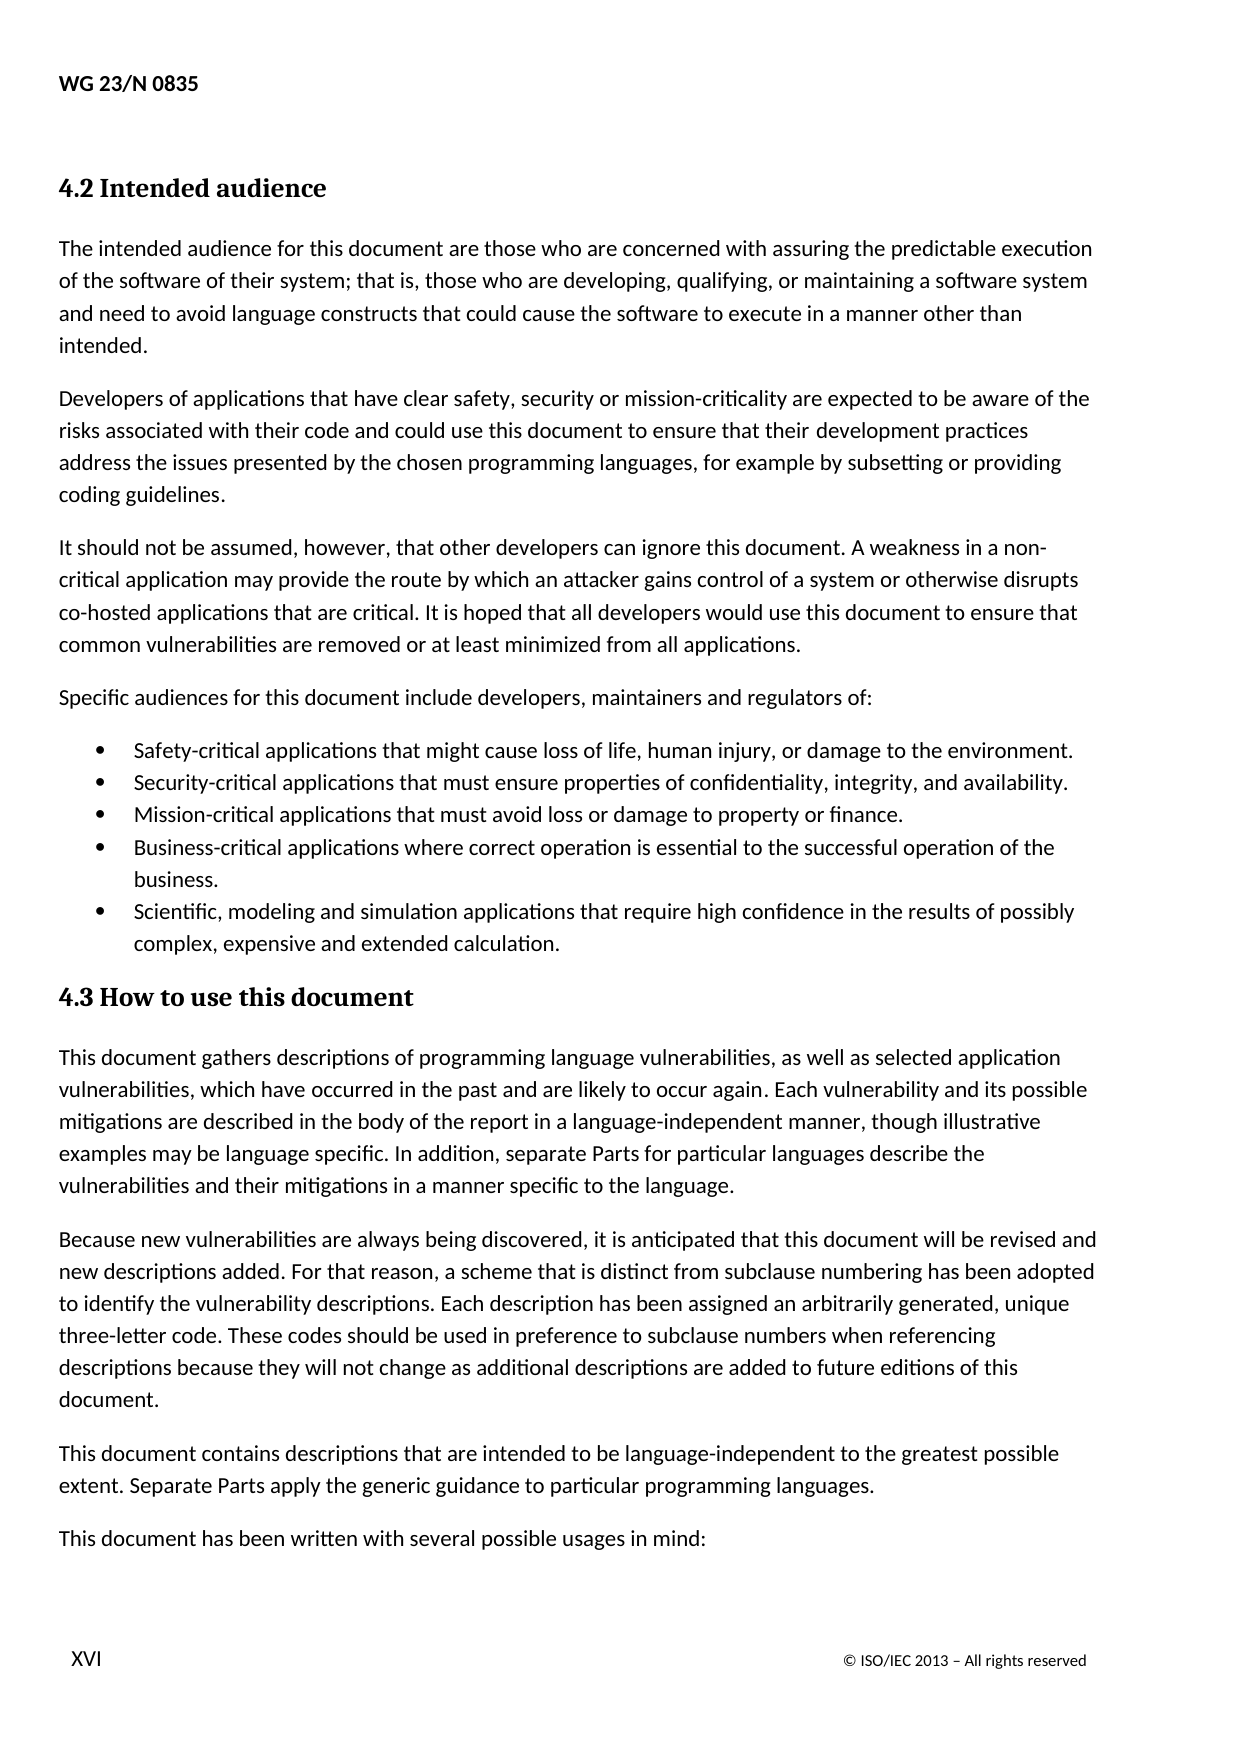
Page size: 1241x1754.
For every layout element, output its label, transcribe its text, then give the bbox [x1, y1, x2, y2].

list Security-critical applications that must ensure properties of confidentiality, integrity, and availability. [96, 768, 1099, 796]
list Mission-critical applications that must avoid loss or damage to property or finance. [96, 800, 1099, 828]
list Scientific, modeling and simulation applications that require high confidence in the results of possibly complex, expensive and extended calculation. [96, 897, 1099, 957]
text This document gathers descriptions of programming language vulnerabilities, as well as selected application vulnerabilities, which have occurred in the past and are likely to occur again. Each vulnerability and its possible mitigations are described in the body of the report in a language-independent manner, though illustrative examples may be language specific. In addition, separate Parts for particular languages describe the vulnerabilities and their mitigations in a manner specific to the language. [58, 1043, 1099, 1200]
text Developers of applications that have clear safety, security or mission-criticality are expected to be aware of the risks associated with their code and could use this document to ensure that their development practices address the issues presented by the chosen programming languages, for example by subsetting or providing coding guidelines. [58, 384, 1099, 508]
text It should not be assumed, however, that other developers can ignore this document. A weakness in a non-critical application may provide the route by which an attacker gains control of a system or otherwise disrupts co-hosted applications that are critical. It is hoped that all developers would use this document to ensure that common vulnerabilities are removed or at least minimized from all applications. [58, 533, 1099, 658]
text Because new vulnerabilities are always being discovered, it is anticipated that this document will be revised and new descriptions added. For that reason, a scheme that is distinct from subclause numbering has been adopted to identify the vulnerability descriptions. Each description has been assigned an arbitrarily generated, unique three-letter code. These codes should be used in preference to subclause numbers when referencing descriptions because they will not change as additional descriptions are added to future editions of this document. [58, 1225, 1099, 1414]
subtitle 4.2 Intended audience [58, 173, 1099, 205]
list Safety-critical applications that might cause loss of life, human injury, or damage to the environment. [96, 736, 1099, 764]
text The intended audience for this document are those who are concerned with assuring the predictable execution of the software of their system; that is, those who are developing, qualifying, or maintaining a software system and need to avoid language constructs that could cause the software to execute in a manner other than intended. [58, 234, 1099, 359]
text This document has been written with several possible usages in mind: [58, 1524, 1099, 1552]
text This document contains descriptions that are intended to be language-independent to the greatest possible extent. Separate Parts apply the generic guidance to particular programming languages. [58, 1439, 1099, 1499]
list Business-critical applications where correct operation is essential to the successful operation of the business. [96, 833, 1099, 893]
text Specific audiences for this document include developers, maintainers and regulators of: [58, 683, 1099, 711]
subtitle 4.3 How to use this document [58, 982, 1099, 1013]
